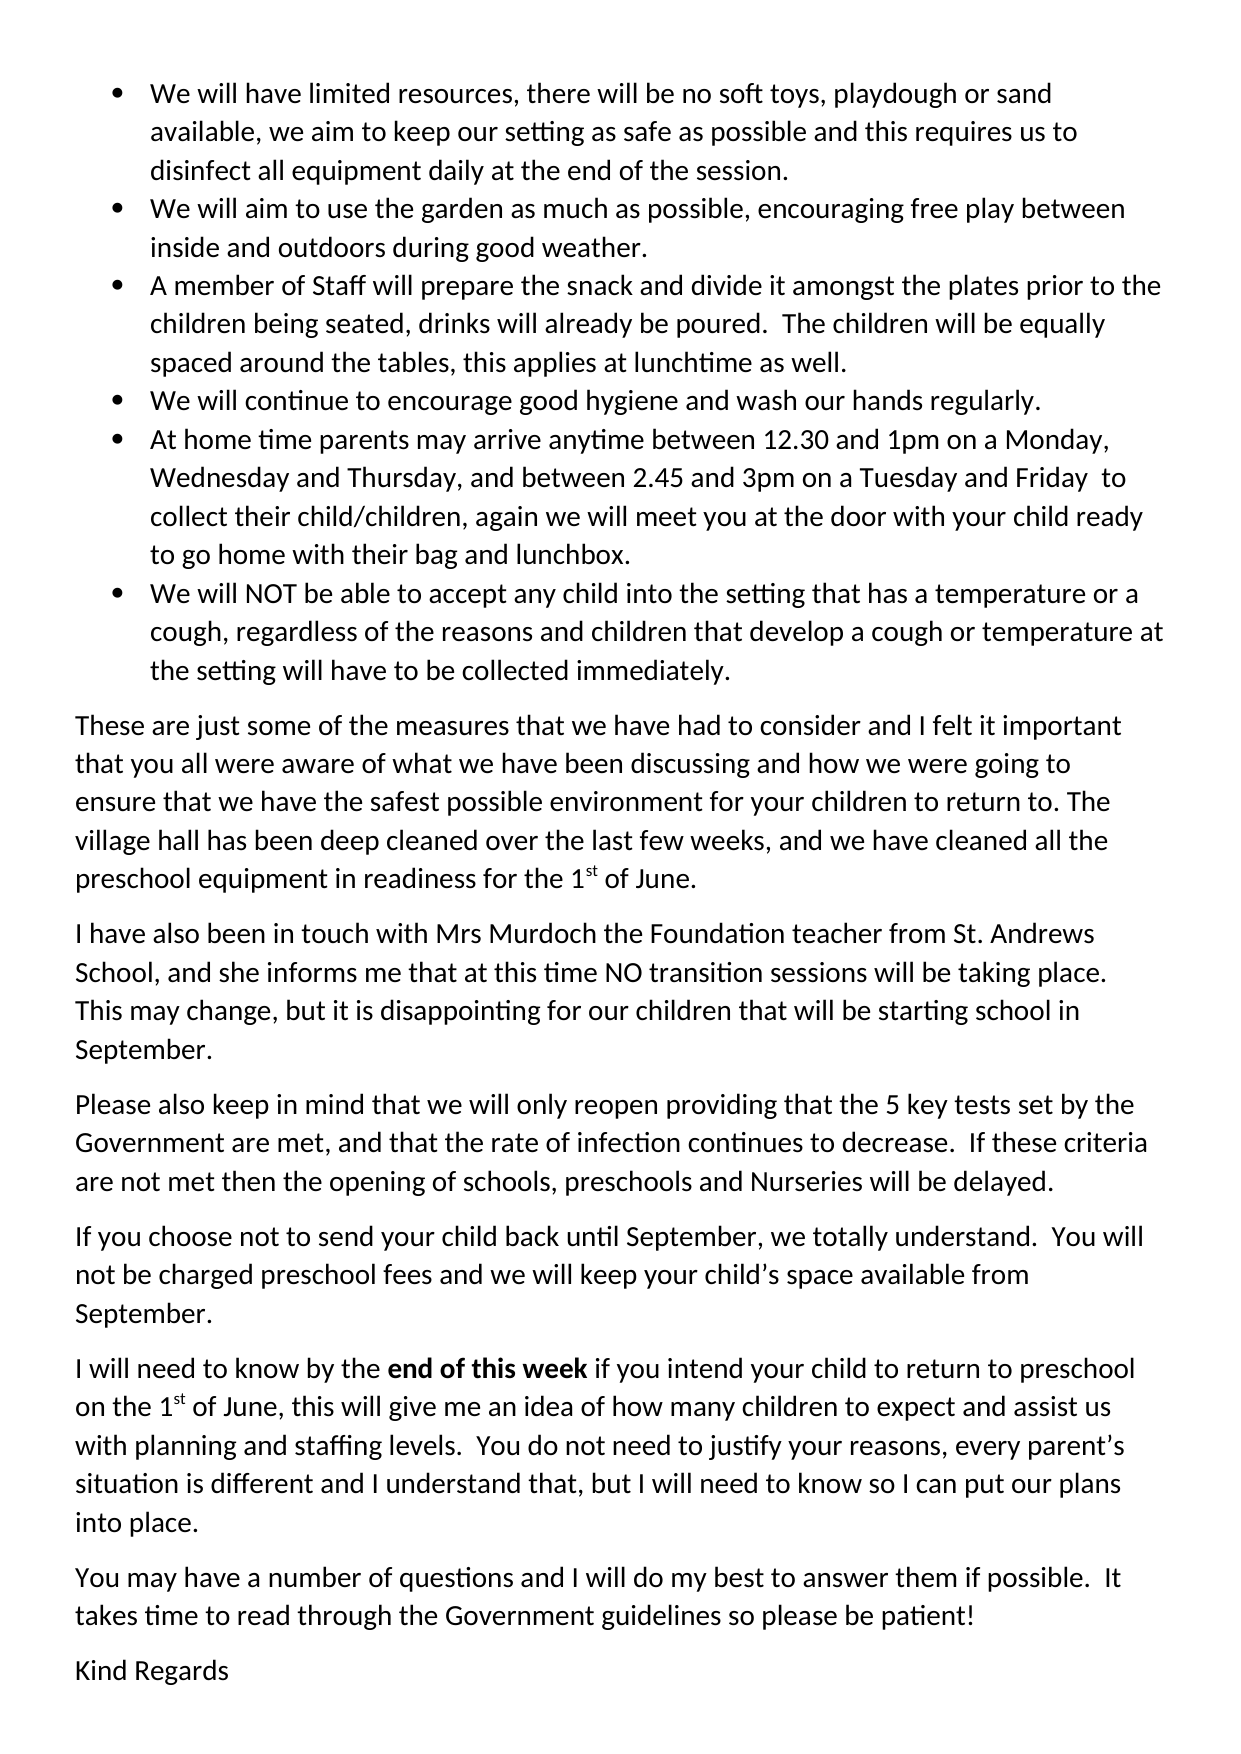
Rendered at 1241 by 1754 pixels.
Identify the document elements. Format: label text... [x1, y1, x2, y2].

list We will have limited resources, there will be no soft toys, playdough or sand available, we aim to keep our setting as safe as possible and this requires us to disinfect all equipment daily at the end of the session. [112, 75, 1165, 187]
text These are just some of the measures that we have had to consider and I felt it important that you all were aware of what we have been discussing and how we were going to ensure that we have the safest possible environment for your children to return to. The village hall has been deep cleaned over the last few weeks, and we have cleaned all the preschool equipment in readiness for the 1st of June. [75, 707, 1165, 896]
list At home time parents may arrive anytime between 12.30 and 1pm on a Monday, Wednesday and Thursday, and between 2.45 and 3pm on a Tuesday and Friday to collect their child/children, again we will meet you at the door with your child ready to go home with their bag and lunchbox. [112, 421, 1165, 572]
list We will aim to use the garden as much as possible, encouraging free play between inside and outdoors during good weather. [112, 190, 1165, 264]
list A member of Staff will prepare the snack and divide it amongst the plates prior to the children being seated, drinks will already be poured. The children will be equally spaced around the tables, this applies at lunchtime as well. [112, 267, 1165, 380]
list We will NOT be able to accept any child into the setting that has a temperature or a cough, regardless of the reasons and children that develop a cough or temperature at the setting will have to be collected immediately. [112, 575, 1165, 687]
text You may have a number of questions and I will do my best to answer them if possible. It takes time to read through the Government guidelines so please be patient! [75, 1559, 1165, 1633]
text I have also been in touch with Mrs Murdoch the Foundation teacher from St. Andrews School, and she informs me that at this time NO transition sessions will be taking place. This may change, but it is disappointing for our children that will be starting school in September. [75, 916, 1165, 1066]
text If you choose not to send your child back until September, we totally understand. You will not be charged preschool fees and we will keep your child’s space available from September. [75, 1218, 1165, 1330]
text Please also keep in mind that we will only reopen providing that the 5 key tests set by the Government are met, and that the rate of infection continues to decrease. If these criteria are not met then the opening of schools, preschools and Nurseries will be delayed. [75, 1086, 1165, 1198]
list We will continue to encourage good hygiene and wash our hands regularly. [112, 382, 1165, 418]
text Kind Regards [75, 1652, 1165, 1688]
text I will need to know by the end of this week if you intend your child to return to preschool on the 1st of June, this will give me an idea of how many children to expect and assist us with planning and staffing levels. You do not need to justify your reasons, every parent’s situation is different and I understand that, but I will need to know so I can put our plans into place. [75, 1350, 1165, 1539]
